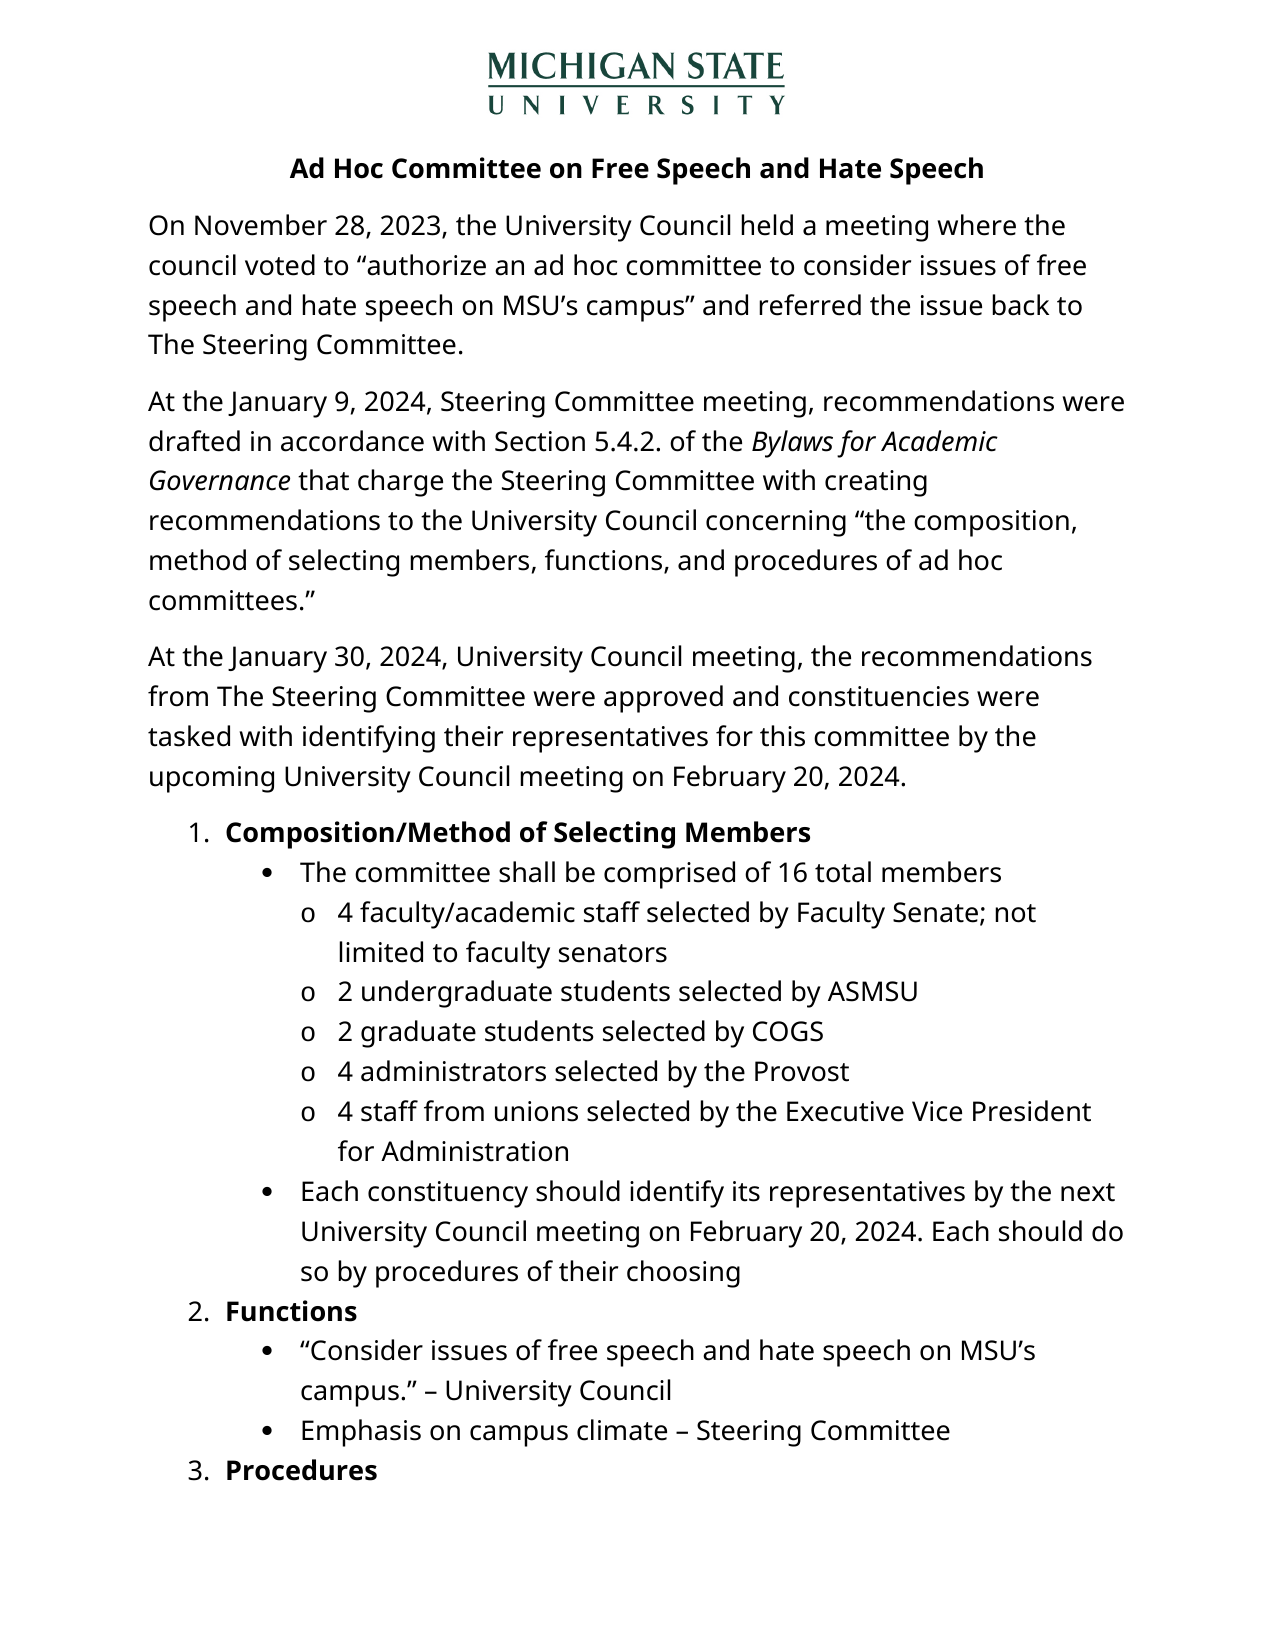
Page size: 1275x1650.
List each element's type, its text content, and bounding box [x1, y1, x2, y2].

list 4 faculty/academic staff selected by Faculty Senate; not limited to faculty senators [300, 893, 1125, 970]
list Emphasis on campus climate – Steering Committee [262, 1411, 1125, 1448]
list Functions [187, 1292, 1125, 1329]
text At the January 30, 2024, University Council meeting, the recommendations from The Steering Committee were approved and constituencies were tasked with identifying their representatives for this committee by the upcoming University Council meeting on February 20, 2024. [148, 638, 1127, 794]
list The committee shall be comprised of 16 total members [262, 853, 1125, 890]
list Composition/Method of Selecting Members [187, 813, 1125, 850]
list Procedures [187, 1451, 1125, 1488]
list 2 undergraduate students selected by ASMSU [300, 973, 1125, 1010]
list 2 graduate students selected by COGS [300, 1013, 1125, 1050]
list 4 administrators selected by the Provost [300, 1053, 1125, 1090]
list 4 staff from unions selected by the Executive Vice President for Administration [300, 1093, 1125, 1170]
list Each constituency should identify its representatives by the next University Council meeting on February 20, 2024. Each should do so by procedures of their choosing [262, 1173, 1125, 1289]
text At the January 9, 2024, Steering Committee meeting, recommendations were drafted in accordance with Section 5.4.2. of the Bylaws for Academic Governance that charge the Steering Committee with creating recommendations to the University Council concerning “the composition, method of selecting members, functions, and procedures of ad hoc committees.” [148, 382, 1127, 618]
text Ad Hoc Committee on Free Speech and Hate Speech [150, 150, 1125, 187]
picture [456, 23, 819, 144]
list “Consider issues of free speech and hate speech on MSU’s campus.” – University Council [262, 1332, 1125, 1408]
text On November 28, 2023, the University Council held a meeting where the council voted to “authorize an ad hoc committee to consider issues of free speech and hate speech on MSU’s campus” and referred the issue back to The Steering Committee. [148, 206, 1127, 363]
